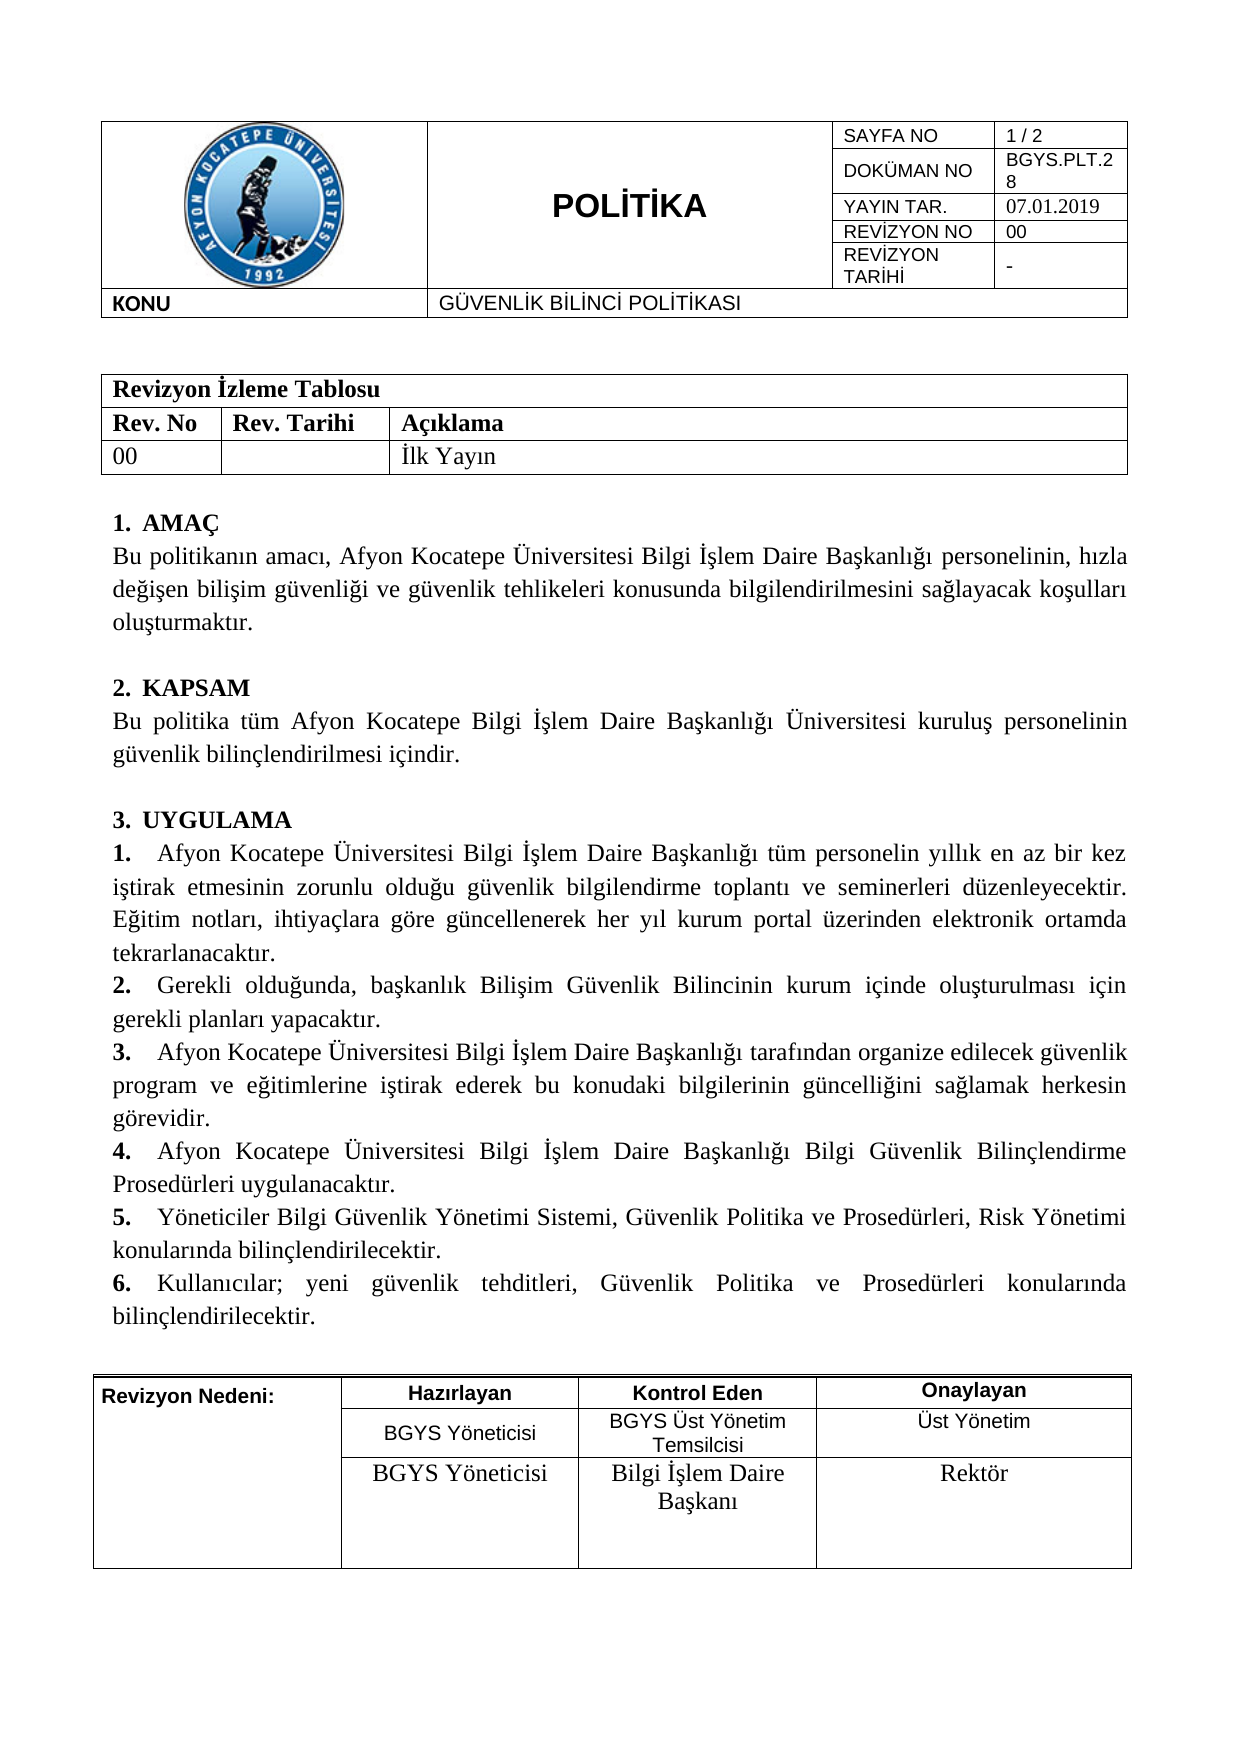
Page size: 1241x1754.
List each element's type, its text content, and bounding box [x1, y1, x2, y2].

list Kullanıcılar; yeni güvenlik tehditleri, Güvenlik Politika ve Prosedürleri konularında bilinçlendirilecektir. [112, 1268, 1128, 1329]
table_cell 00 [102, 441, 221, 474]
list Afyon Kocatepe Üniversitesi Bilgi İşlem Daire Başkanlığı Bilgi Güvenlik Bilinçlendirme Prosedürleri uygulanacaktır. [112, 1136, 1128, 1197]
list KAPSAM [112, 673, 1128, 702]
table_header Revizyon İzleme Tablosu [102, 375, 1127, 407]
list Afyon Kocatepe Üniversitesi Bilgi İşlem Daire Başkanlığı tarafından organize edilecek güvenlik program ve eğitimlerine iştirak ederek bu konudaki bilgilerinin güncelliğini sağlamak herkesin görevidir. [112, 1037, 1128, 1131]
table_cell Rev. Tarihi [222, 408, 389, 440]
table_cell İlk Yayın [390, 441, 1127, 474]
list Gerekli olduğunda, başkanlık Bilişim Güvenlik Bilincinin kurum içinde oluşturulması için gerekli planları yapacaktır. [112, 971, 1128, 1032]
list UYGULAMA [112, 806, 1128, 834]
table_cell [222, 441, 389, 474]
table_cell Rev. No [102, 408, 221, 440]
table_cell Açıklama [390, 408, 1127, 440]
list AMAÇ [112, 508, 1128, 537]
list Afyon Kocatepe Üniversitesi Bilgi İşlem Daire Başkanlığı tüm personelin yıllık en az bir kez iştirak etmesinin zorunlu olduğu güvenlik bilgilendirme toplantı ve seminerleri düzenleyecektir. Eğitim notları, ihtiyaçlara göre güncellenerek her yıl kurum portal üzerinden elektronik ortamda tekrarlanacaktır. [112, 838, 1128, 966]
picture [184, 122, 345, 288]
text Bu politika tüm Afyon Kocatepe Bilgi İşlem Daire Başkanlığı Üniversitesi kuruluş personelinin güvenlik bilinçlendirilmesi içindir. [112, 706, 1128, 768]
list Yöneticiler Bilgi Güvenlik Yönetimi Sistemi, Güvenlik Politika ve Prosedürleri, Risk Yönetimi konularında bilinçlendirilecektir. [112, 1202, 1128, 1263]
text Bu politikanın amacı, Afyon Kocatepe Üniversitesi Bilgi İşlem Daire Başkanlığı personelinin, hızla değişen bilişim güvenliği ve güvenlik tehlikeleri konusunda bilgilendirilmesini sağlayacak koşulları oluşturmaktır. [112, 541, 1128, 636]
